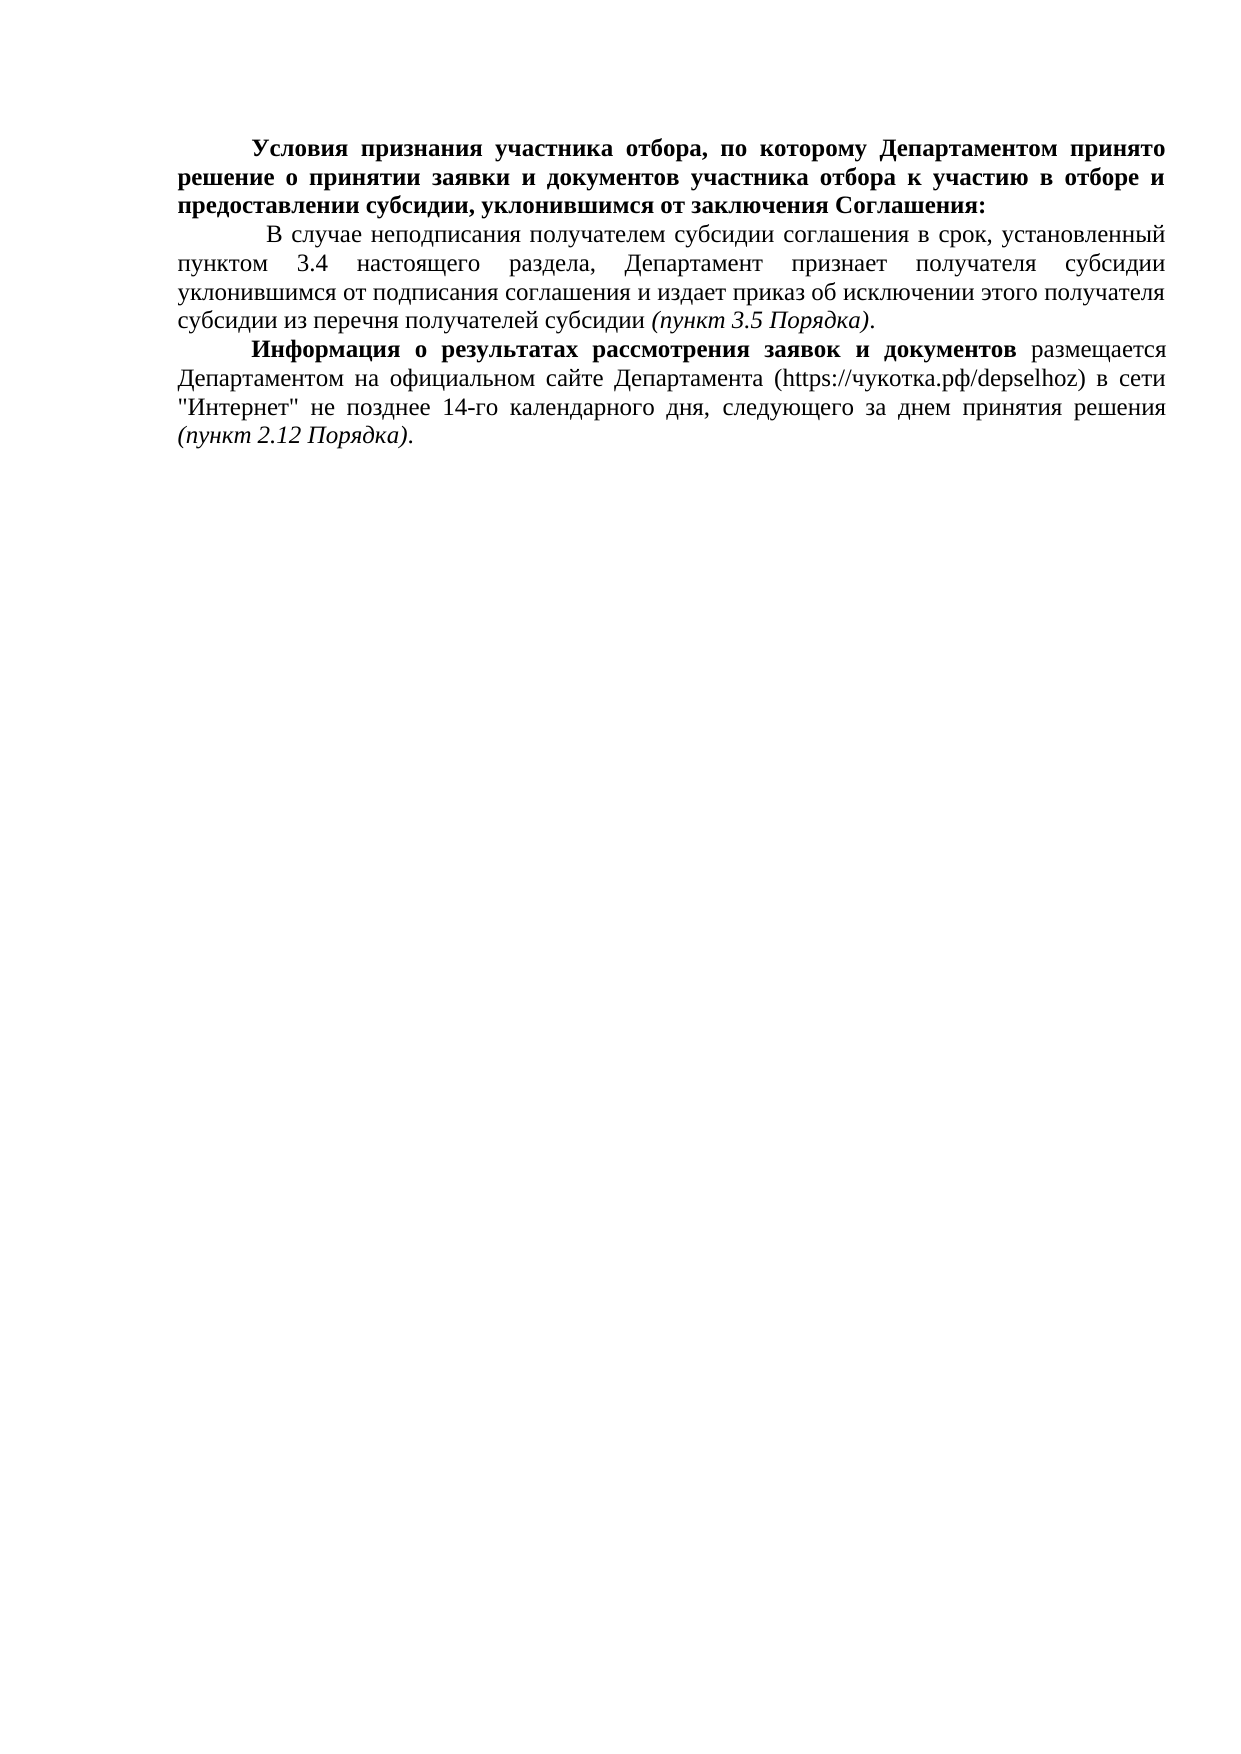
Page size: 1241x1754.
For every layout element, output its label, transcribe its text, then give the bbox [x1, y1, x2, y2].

text Условия признания участника отбора, по которому Департаментом принято решение о принятии заявки и документов участника отбора к участию в отборе и предоставлении субсидии, уклонившимся от заключения Соглашения: [177, 133, 1166, 219]
text В случае неподписания получателем субсидии соглашения в срок, установленный пунктом 3.4 настоящего раздела, Департамент признает получателя субсидии уклонившимся от подписания соглашения и издает приказ об исключении этого получателя субсидии из перечня получателей субсидии (пункт 3.5 Порядка). [177, 219, 1166, 334]
text Информация о результатах рассмотрения заявок и документов размещается Департаментом на официальном сайте Департамента (https://чукотка.рф/depselhoz) в сети "Интернет" не позднее 14-го календарного дня, следующего за днем принятия решения (пункт 2.12 Порядка). [177, 334, 1166, 449]
